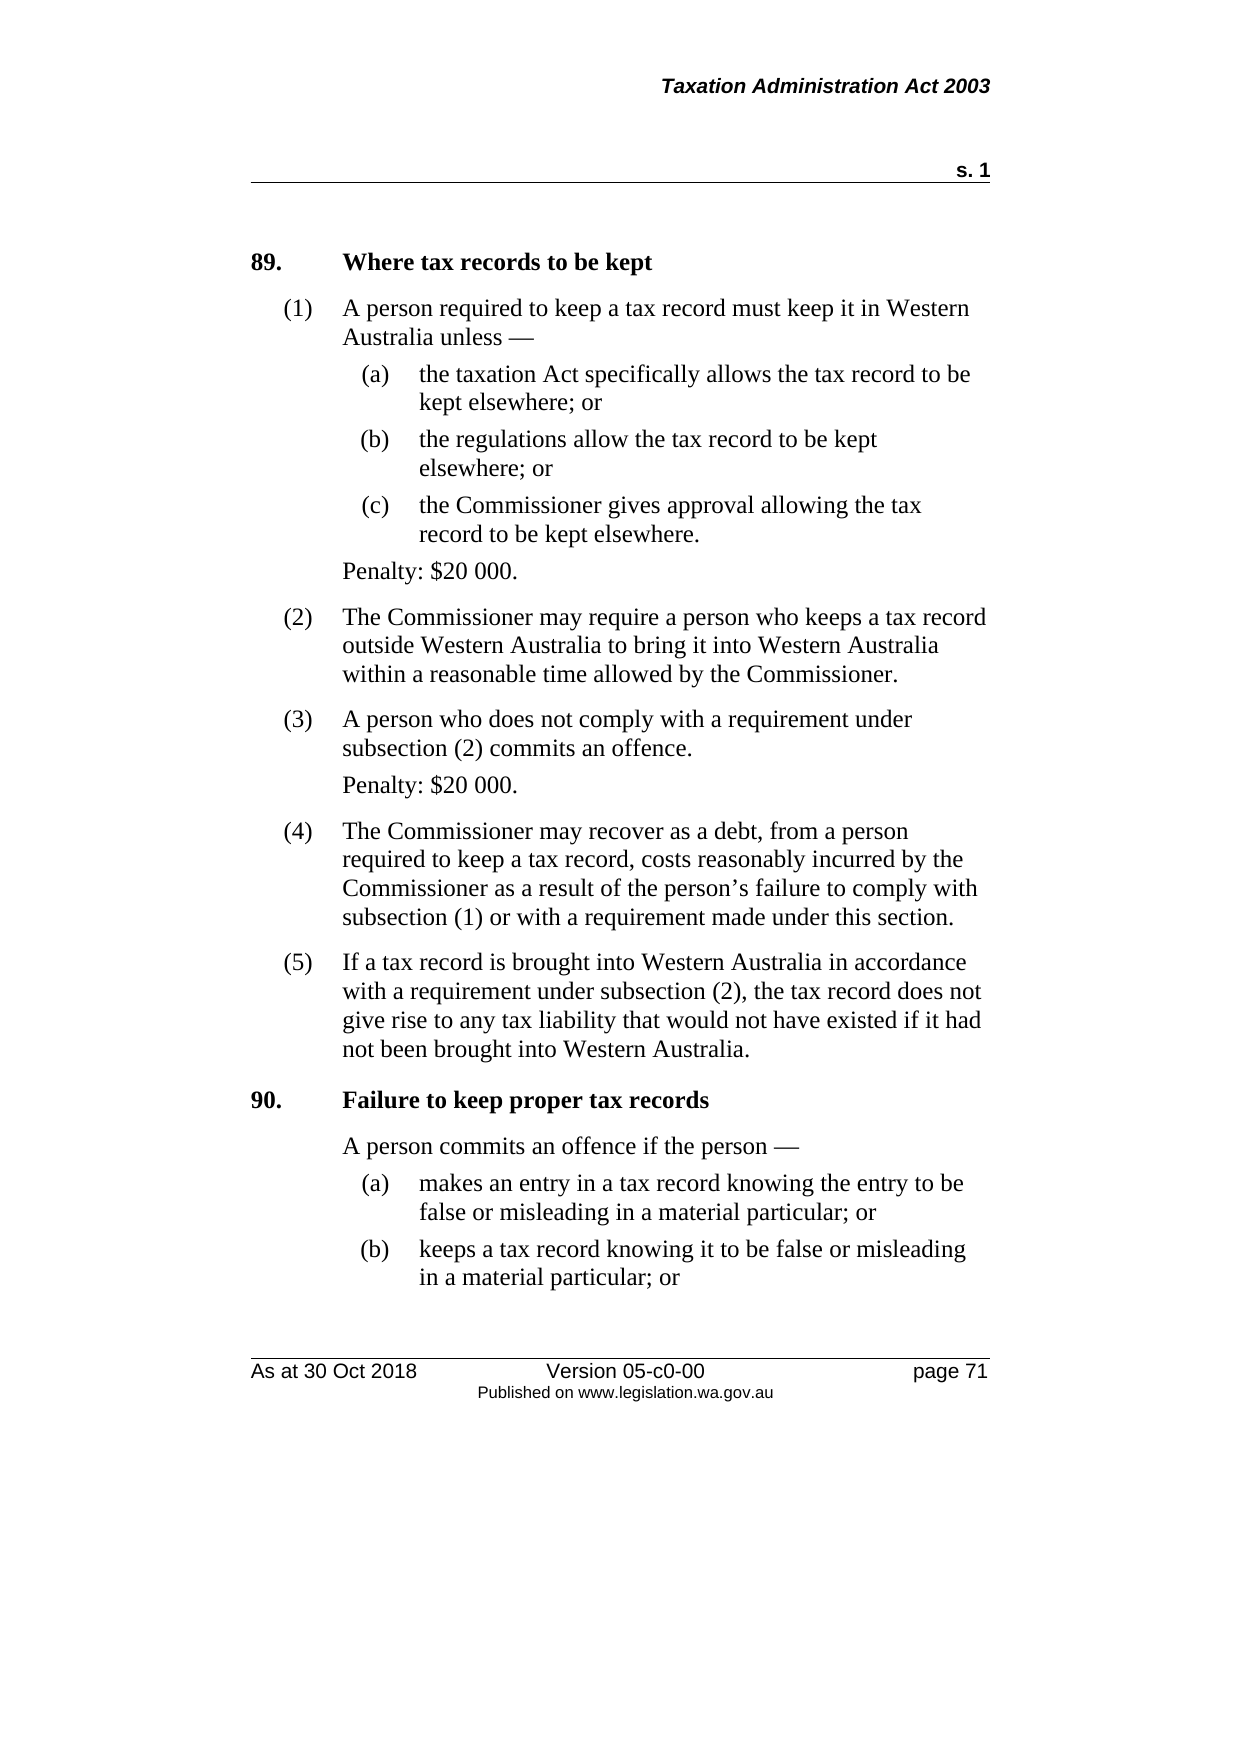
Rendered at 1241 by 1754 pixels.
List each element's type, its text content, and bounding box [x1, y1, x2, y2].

text Penalty: $20 000. [251, 770, 990, 799]
text (3) A person who does not comply with a requirement under subsection (2) commits an offence. [251, 704, 990, 762]
text (b) the regulations allow the tax record to be kept elsewhere; or [251, 424, 990, 482]
text (5) If a tax record is brought into in accordance with a requirement under subsection (2), the tax record does not give rise to any tax liability that would not have existed if it had not been brought into . [251, 947, 990, 1062]
text (c) the Commissioner gives approval allowing the tax record to be kept elsewhere. [251, 490, 990, 548]
subtitle 90. Failure to keep proper tax records [251, 1085, 990, 1114]
text (4) The Commissioner may recover as a debt, from a person required to keep a tax record, costs reasonably incurred by the Commissioner as a result of the person’s failure to comply with subsection (1) or with a requirement made under this section. [251, 816, 990, 931]
text (2) The Commissioner may require a person who keeps a tax record outside to bring it into within a reasonable time allowed by the Commissioner. [251, 602, 990, 688]
subtitle 89. Where tax records to be kept [251, 247, 990, 276]
text (a) the taxation Act specifically allows the tax record to be kept elsewhere; or [251, 359, 990, 416]
text (1) A person required to keep a tax record must keep it in unless — [251, 293, 990, 350]
text A person commits an offence if the person — [251, 1131, 990, 1159]
text (a) makes an entry in a tax record knowing the entry to be false or misleading in a material particular; or [251, 1168, 990, 1225]
text (b) keeps a tax record knowing it to be false or misleading in a material particular; or [251, 1234, 990, 1291]
text Penalty: $20 000. [251, 556, 990, 585]
